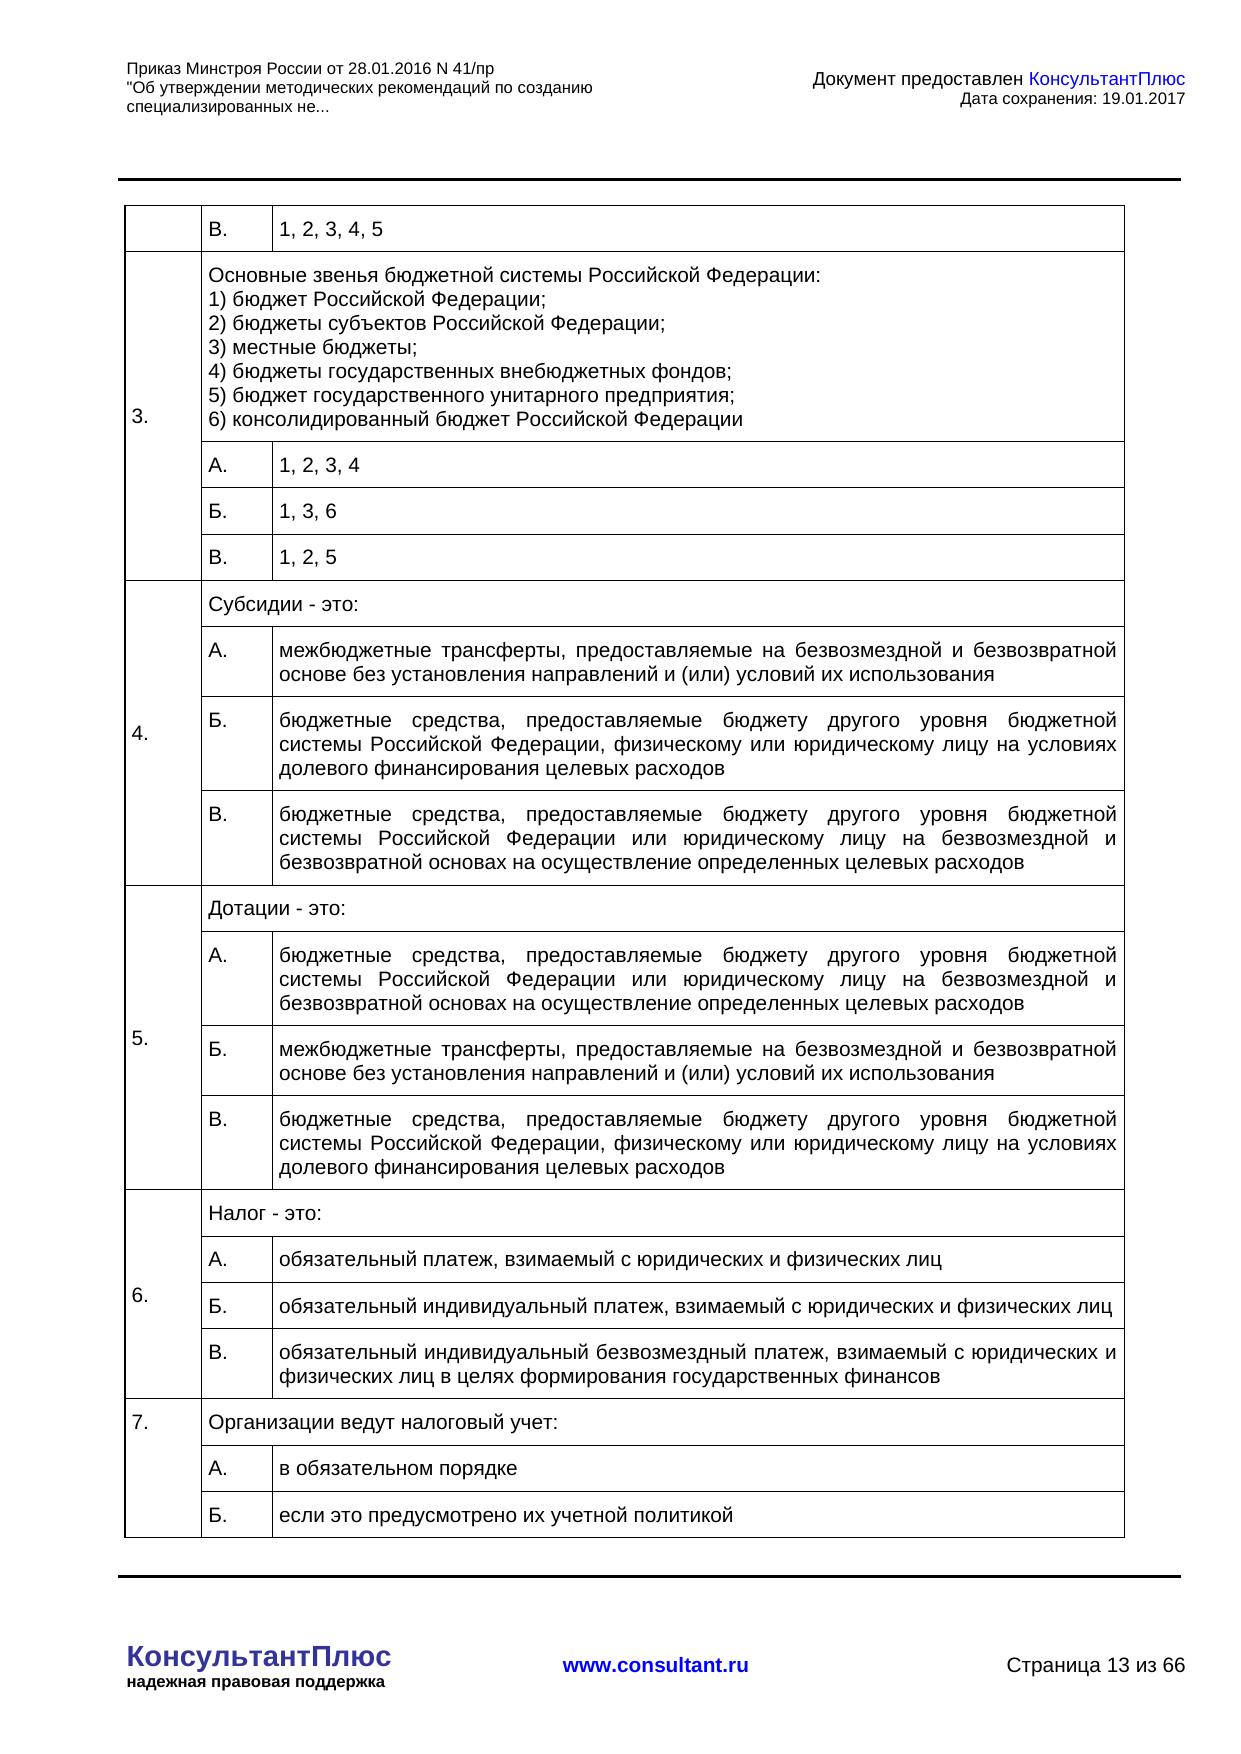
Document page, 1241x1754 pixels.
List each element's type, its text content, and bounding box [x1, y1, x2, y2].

table_cell А. [202, 1237, 272, 1282]
table_cell бюджетные средства, предоставляемые бюджету другого уровня бюджетной системы Российской Федерации или юридическому лицу на безвозмездной и безвозвратной основах на осуществление определенных целевых расходов [273, 932, 1124, 1025]
table_cell бюджетные средства, предоставляемые бюджету другого уровня бюджетной системы Российской Федерации, физическому или юридическому лицу на условиях долевого финансирования целевых расходов [273, 697, 1124, 790]
table_cell бюджетные средства, предоставляемые бюджету другого уровня бюджетной системы Российской Федерации или юридическому лицу на безвозмездной и безвозвратной основах на осуществление определенных целевых расходов [273, 791, 1124, 884]
table_cell Б. [202, 1026, 272, 1095]
table_cell Б. [202, 488, 272, 533]
table_cell бюджетные средства, предоставляемые бюджету другого уровня бюджетной системы Российской Федерации, физическому или юридическому лицу на условиях долевого финансирования целевых расходов [273, 1096, 1124, 1189]
table_cell В. [202, 791, 272, 884]
table_cell 6. [126, 1190, 201, 1398]
table_cell Дотации - это: [202, 886, 1124, 931]
table_cell А. [202, 627, 272, 696]
table_cell Б. [202, 697, 272, 790]
table_cell Субсидии - это: [202, 581, 1124, 626]
table_cell Б. [202, 1283, 272, 1328]
table_cell Организации ведут налоговый учет: [202, 1399, 1124, 1444]
table_cell если это предусмотрено их учетной политикой [273, 1492, 1124, 1537]
table_cell В. [202, 1329, 272, 1398]
table_cell 1, 2, 5 [273, 535, 1124, 580]
table_cell А. [202, 932, 272, 1025]
table_cell 5. [126, 886, 201, 1189]
table_cell в обязательном порядке [273, 1446, 1124, 1491]
table_cell 1, 3, 6 [273, 488, 1124, 533]
table_cell В. [202, 535, 272, 580]
table_cell 1, 2, 3, 4, 5 [273, 206, 1124, 251]
table_cell обязательный индивидуальный платеж, взимаемый с юридических и физических лиц [273, 1283, 1124, 1328]
table_cell обязательный платеж, взимаемый с юридических и физических лиц [273, 1237, 1124, 1282]
table_cell межбюджетные трансферты, предоставляемые на безвозмездной и безвозвратной основе без установления направлений и (или) условий их использования [273, 627, 1124, 696]
table_cell Б. [202, 1492, 272, 1537]
table_cell Основные звенья бюджетной системы Российской Федерации: 1) бюджет Российской Федерации; 2) бюджеты субъектов Российской Федерации; 3) местные бюджеты; 4) бюджеты государственных внебюджетных фондов; 5) бюджет государственного унитарного предприятия; 6) консолидированный бюджет Российской Федерации [202, 252, 1124, 441]
table_cell 4. [126, 581, 201, 884]
table_cell 7. [126, 1399, 201, 1537]
table_cell 3. [126, 252, 201, 580]
table_cell Налог - это: [202, 1190, 1124, 1236]
table_cell А. [202, 1446, 272, 1491]
table_cell 1, 2, 3, 4 [273, 442, 1124, 487]
table_cell обязательный индивидуальный безвозмездный платеж, взимаемый с юридических и физических лиц в целях формирования государственных финансов [273, 1329, 1124, 1398]
table_cell межбюджетные трансферты, предоставляемые на безвозмездной и безвозвратной основе без установления направлений и (или) условий их использования [273, 1026, 1124, 1095]
table_cell В. [202, 206, 272, 251]
table_cell В. [202, 1096, 272, 1189]
table_cell А. [202, 442, 272, 487]
